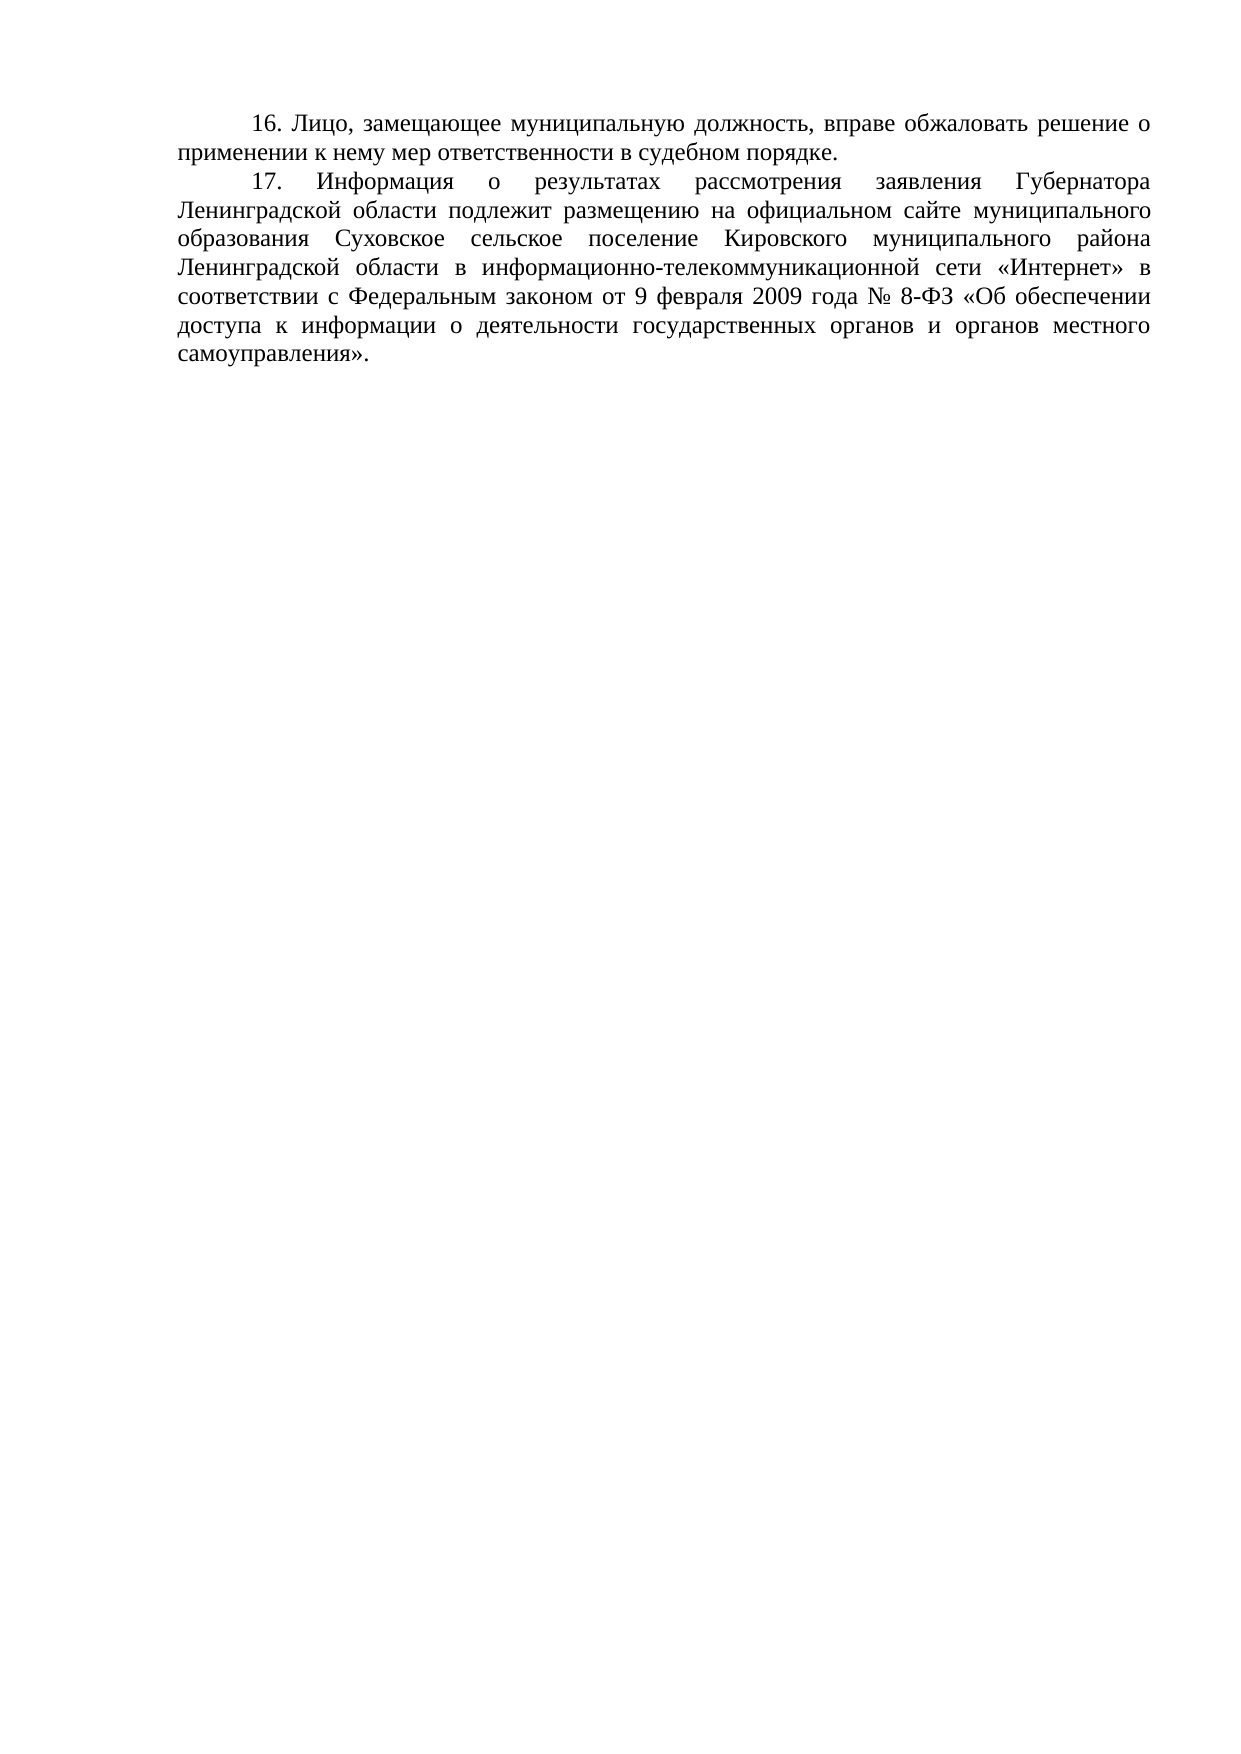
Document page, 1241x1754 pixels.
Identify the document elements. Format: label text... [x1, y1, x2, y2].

text 17. Информация о результатах рассмотрения заявления Губернатора Ленинградской области подлежит размещению на официальном сайте муниципального образования Суховское сельское поселение Кировского муниципального района Ленинградской области в информационно-телекоммуникационной сети «Интернет» в соответствии с Федеральным законом от 9 февраля 2009 года № 8-ФЗ «Об обеспечении доступа к информации о деятельности государственных органов и органов местного самоуправления». [177, 166, 1152, 367]
text 16. Лицо, замещающее муниципальную должность, вправе обжаловать решение о применении к нему мер ответственности в судебном порядке. [177, 108, 1152, 166]
